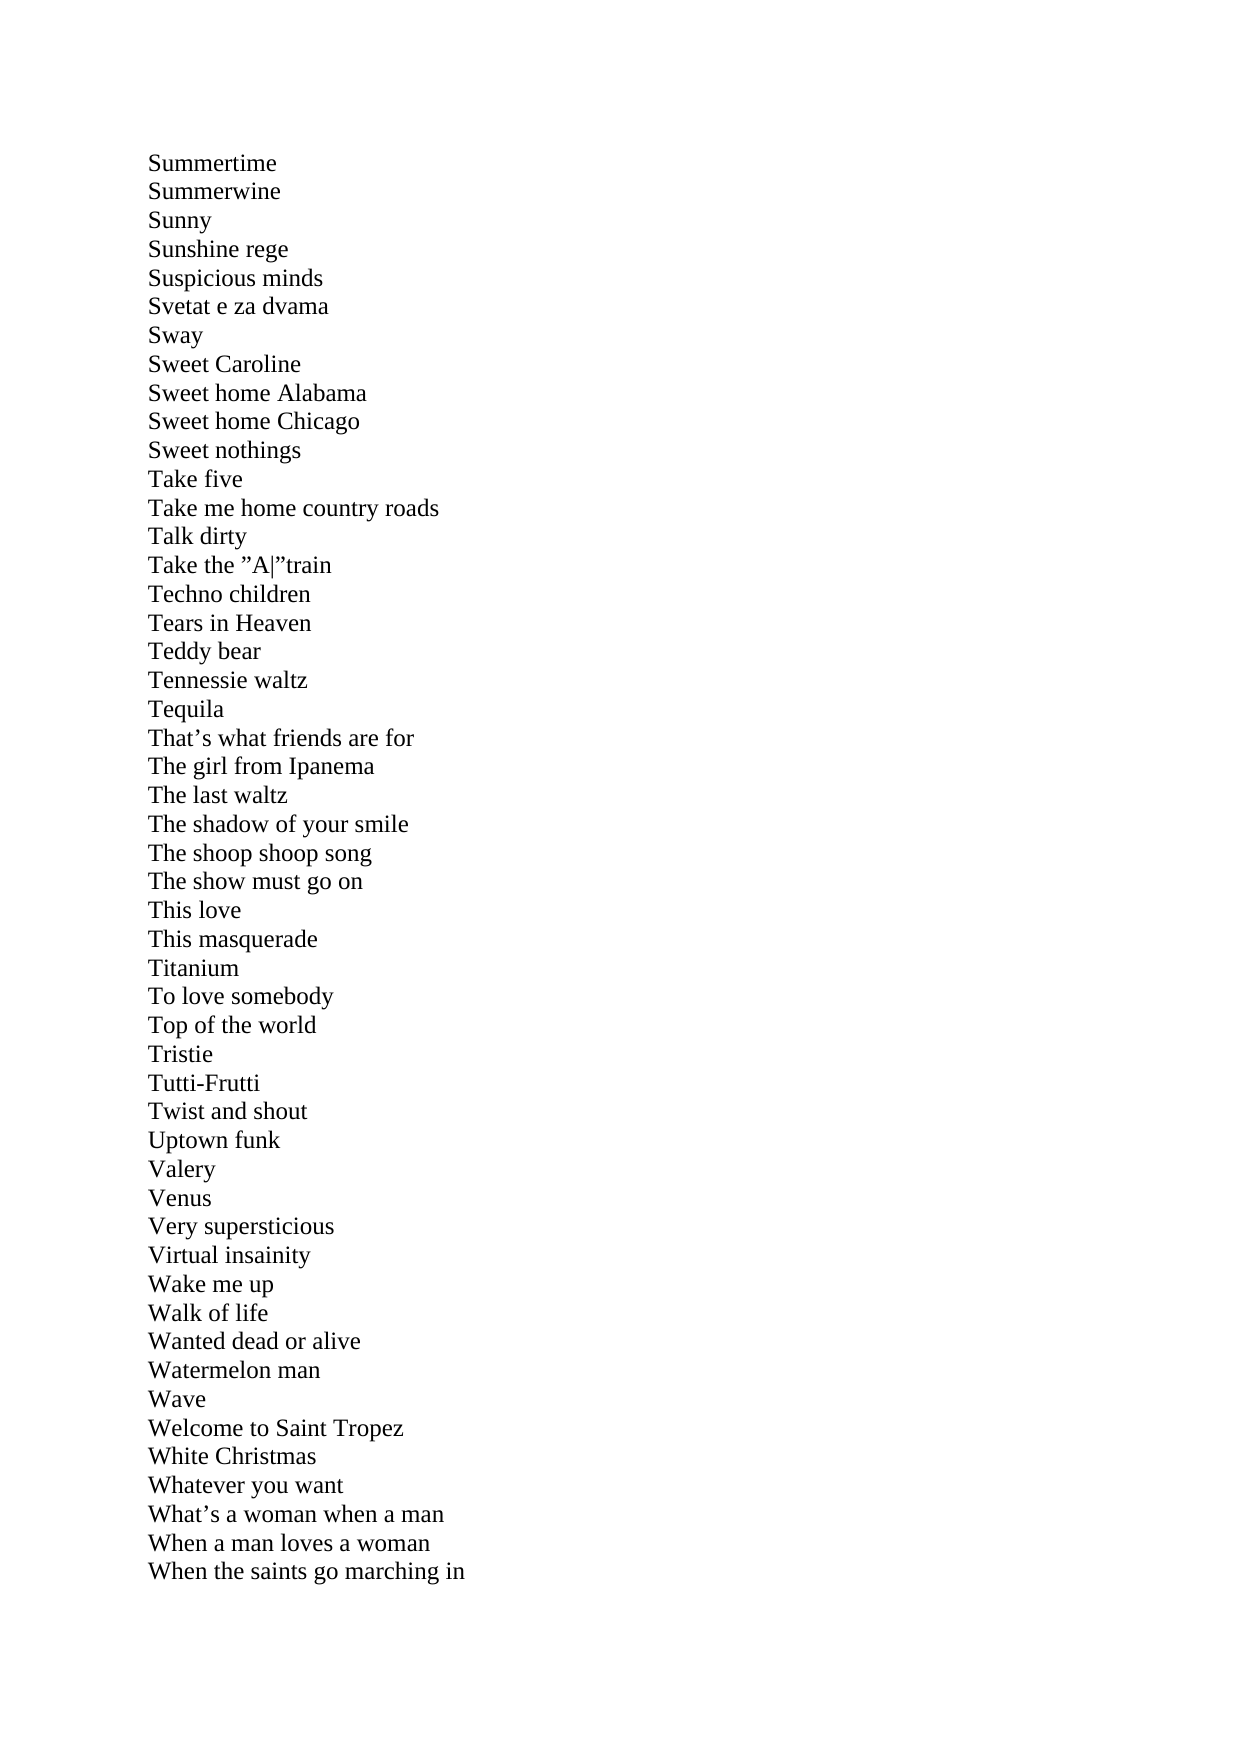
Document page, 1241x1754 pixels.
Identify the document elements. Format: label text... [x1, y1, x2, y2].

text To love somebody [148, 981, 1093, 1010]
text Techno children [148, 579, 1093, 608]
text The last waltz [148, 780, 1093, 809]
text The shadow of your smile [148, 809, 1093, 838]
text Watermelon man [148, 1355, 1093, 1384]
text Twist and shout [148, 1096, 1093, 1125]
text Wanted dead or alive [148, 1326, 1093, 1355]
text Sunny [148, 205, 1093, 234]
text Talk dirty [148, 521, 1093, 550]
text Tears in Heaven [148, 608, 1093, 636]
text Sunshine rege [148, 234, 1093, 263]
text Take me home country roads [148, 493, 1093, 521]
text Sweet home [148, 378, 1093, 406]
text Take five [148, 464, 1093, 493]
text White Christmas [148, 1441, 1093, 1470]
text Venus [148, 1183, 1093, 1211]
text The girl from Ipanema [148, 751, 1093, 780]
text Tequila [148, 694, 1093, 723]
text Take the ”A|”train [148, 550, 1093, 579]
text This masquerade [148, 924, 1093, 953]
text Walk of life [148, 1298, 1093, 1326]
text Whatever you want [148, 1470, 1093, 1499]
text This love [148, 895, 1093, 924]
text What’s a woman when a man [148, 1499, 1093, 1528]
text The show must go on [148, 866, 1093, 895]
text Tutti-Frutti [148, 1068, 1093, 1096]
text Very supersticious [148, 1211, 1093, 1240]
text Wave [148, 1384, 1093, 1413]
text Top of the world [148, 1010, 1093, 1039]
text When a man loves a woman [148, 1528, 1093, 1556]
text When the saints go marching in [148, 1556, 1093, 1585]
text Sweet Caroline [148, 349, 1093, 378]
text Tennessie waltz [148, 665, 1093, 694]
text Welcome to Saint Tropez [148, 1413, 1093, 1441]
text That’s what friends are for [148, 723, 1093, 751]
text The shoop shoop song [148, 838, 1093, 866]
text Svetat e za dvama [148, 291, 1093, 320]
text Suspicious minds [148, 263, 1093, 291]
text Sway [148, 320, 1093, 349]
text Wake me up [148, 1269, 1093, 1298]
text Titanium [148, 953, 1093, 981]
text Sweet nothings [148, 435, 1093, 464]
text Summertime [148, 148, 1093, 176]
text Summerwine [148, 176, 1093, 205]
text Sweet home [148, 406, 1093, 435]
text Uptown funk [148, 1125, 1093, 1154]
text Tristie [148, 1039, 1093, 1068]
text Teddy bear [148, 636, 1093, 665]
text Valery [148, 1154, 1093, 1183]
text Virtual insainity [148, 1240, 1093, 1269]
